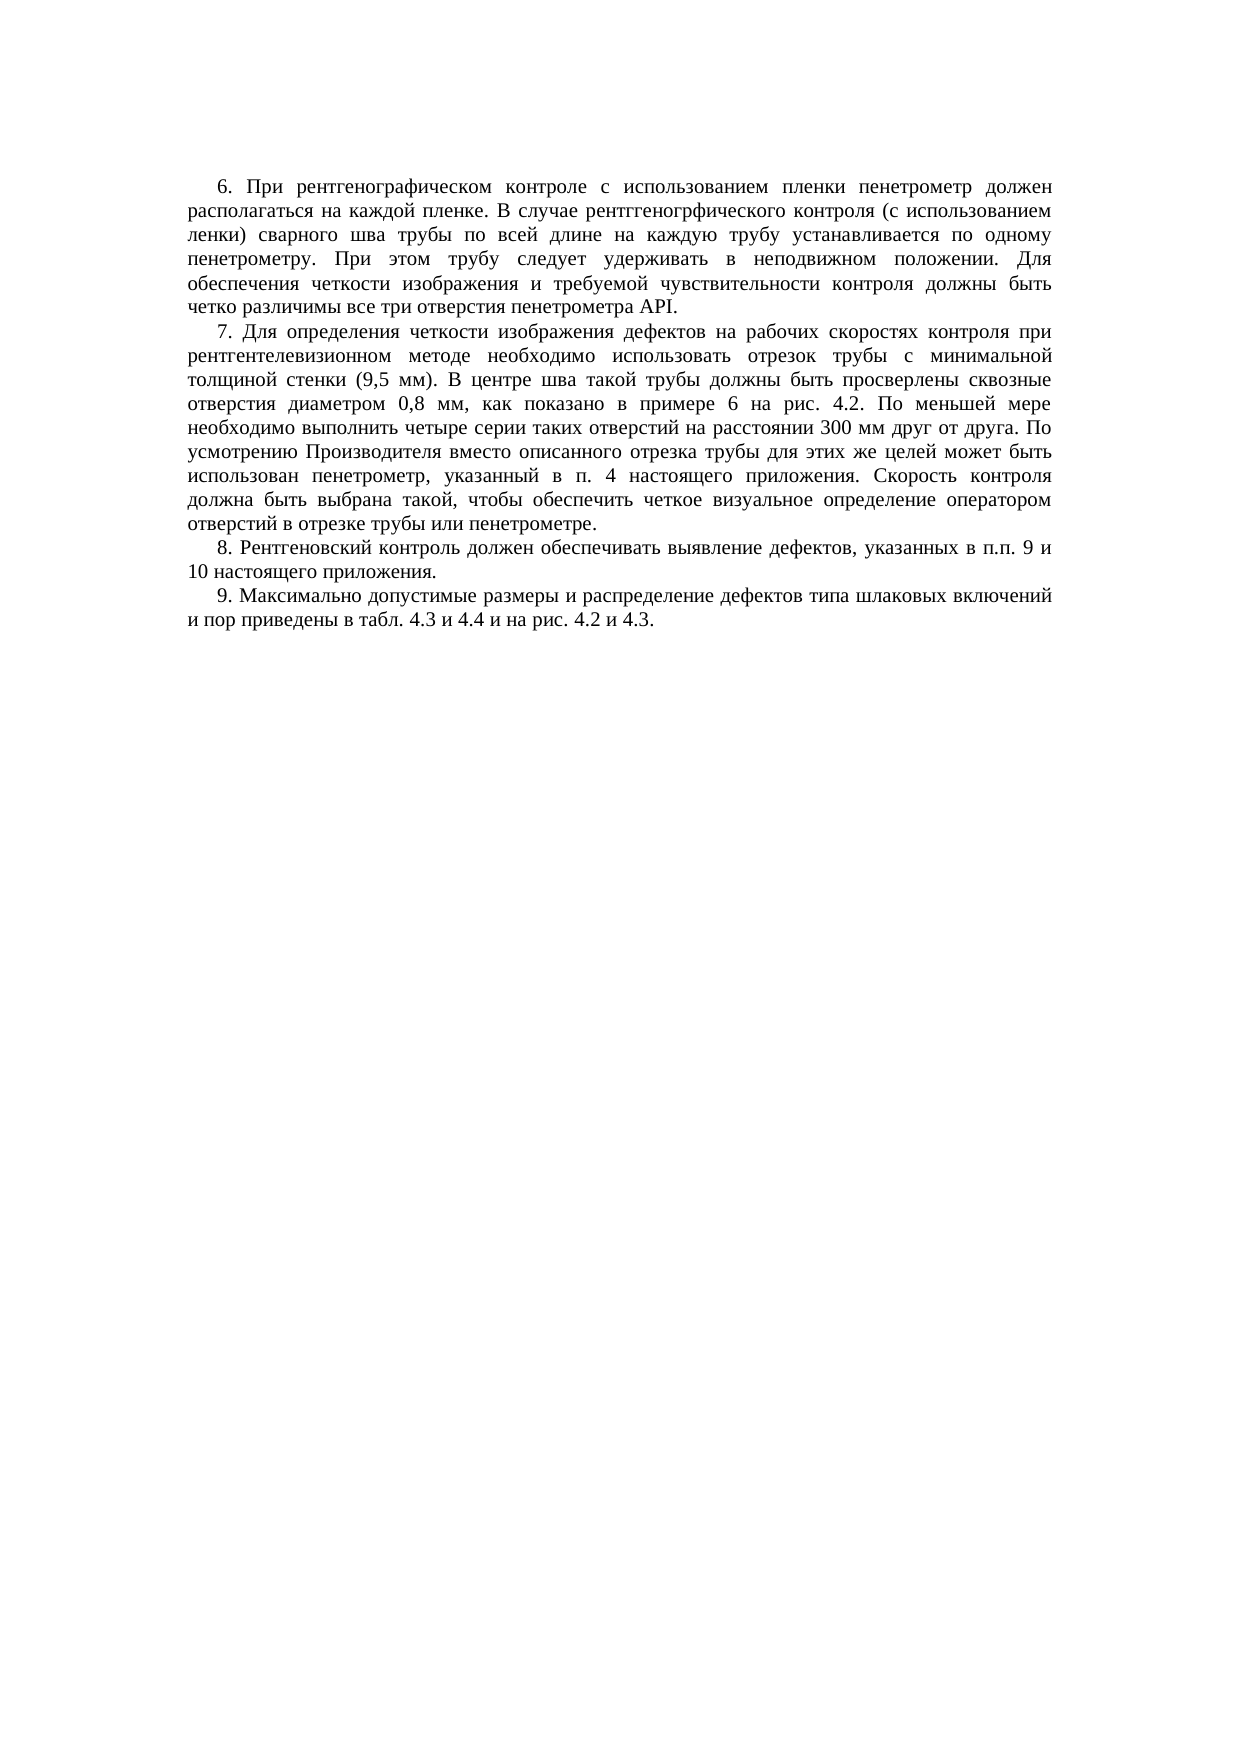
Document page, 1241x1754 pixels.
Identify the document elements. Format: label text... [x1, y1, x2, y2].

text 6. При рентгенографическом контроле с использованием пленки пенетрометр должен располагаться на каждой пленке. В случае рентггеногрфического контроля (с использованием ленки) сварного шва трубы по всей длине на каждую трубу устанавливается по одному пенетрометру. При этом трубу следует удерживать в неподвижном положении. Для обеспечения четкости изображения и требуемой чувствительности контроля должны быть четко различимы все три отверстия пенетрометра АРI. [187, 174, 1053, 318]
text 7. Для определения четкости изображения дефектов на рабочих скоростях контроля при рентгентелевизионном методе необходимо использовать отрезок трубы с минимальной толщиной стенки (9,5 мм). В центре шва такой трубы должны быть просверлены сквозные отверстия диаметром 0,8 мм, как показано в примере 6 на рис. 4.2. По меньшей мере необходимо выполнить четыре серии таких отверстий на расстоянии 300 мм друг от друга. По усмотрению Производителя вместо описанного отрезка трубы для этих же целей может быть использован пенетрометр, указанный в п. 4 настоящего приложения. Скорость контроля должна быть выбрана такой, чтобы обеспечить четкое визуальное определение оператором отверстий в отрезке трубы или пенетрометре. [187, 318, 1053, 535]
text 8. Рентгеновский контроль должен обеспечивать выявление дефектов, указанных в п.п. 9 и 10 настоящего приложения. [187, 535, 1053, 583]
text 9. Максимально допустимые размеры и распределение дефектов типа шлаковых включений и пор приведены в табл. 4.3 и 4.4 и на рис. 4.2 и 4.3. [187, 583, 1053, 631]
